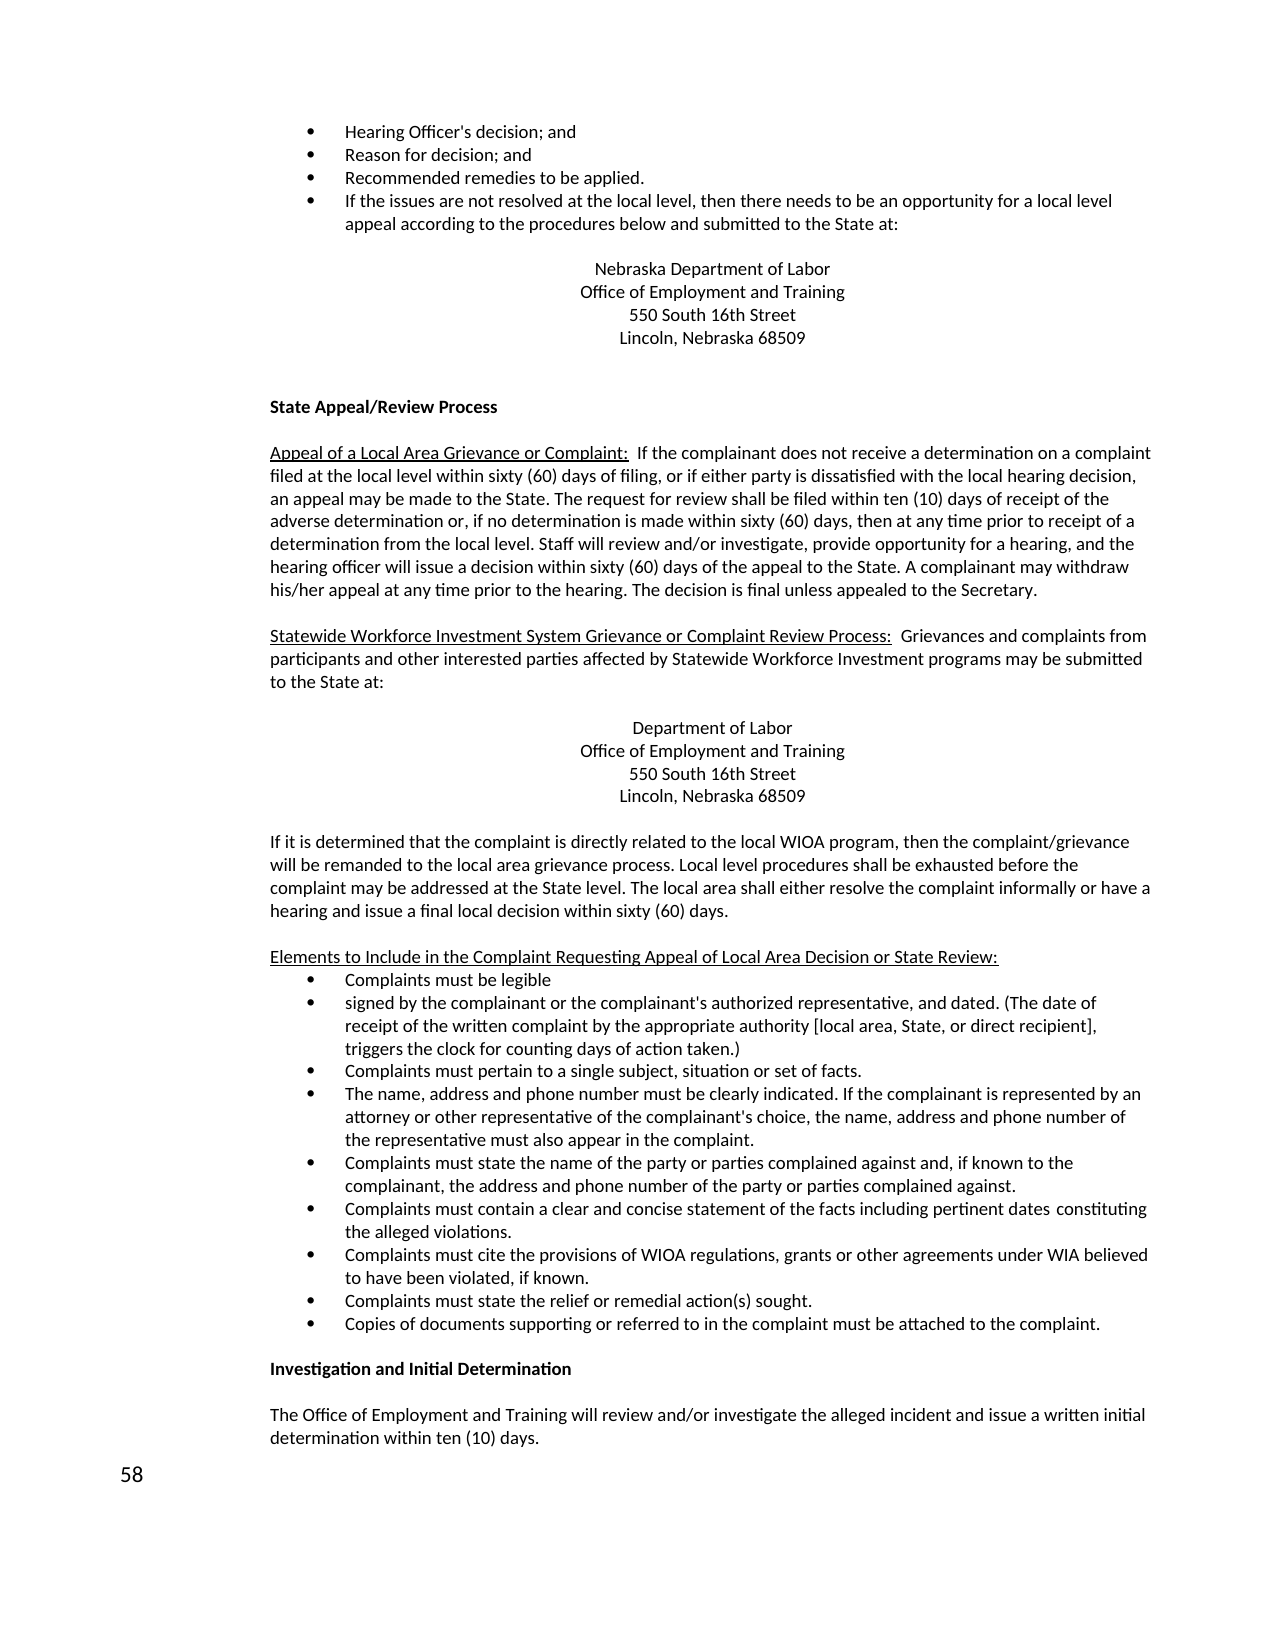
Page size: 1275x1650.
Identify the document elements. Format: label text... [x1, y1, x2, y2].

text Appeal of a Local Area Grievance or Complaint: If the complainant does not receive a determination on a complaint filed at the local level within sixty (60) days of filing, or if either party is dissatisfied with the local hearing decision, an appeal may be made to the State. The request for review shall be filed within ten (10) days of receipt of the adverse determination or, if no determination is made within sixty (60) days, then at any time prior to receipt of a determination from the local level. Staff will review and/or investigate, provide opportunity for a hearing, and the hearing officer will issue a decision within sixty (60) days of the appeal to the State. A complainant may withdraw his/her appeal at any time prior to the hearing. The decision is final unless appealed to the Secretary. [270, 441, 1155, 601]
list Recommended remedies to be applied. [307, 166, 1155, 189]
list Complaints must pertain to a single subject, situation or set of facts. [307, 1059, 1155, 1082]
text Elements to Include in the Complaint Requesting Appeal of Local Area Decision or State Review: [270, 945, 1155, 968]
text Statewide Workforce Investment System Grievance or Complaint Review Process: Grievances and complaints from participants and other interested parties affected by Statewide Workforce Investment programs may be submitted to the State at: [270, 624, 1155, 693]
list signed by the complainant or the complainant's authorized representative, and dated. (The date of receipt of the written complaint by the appropriate authority [local area, State, or direct recipient], triggers the clock for counting days of action taken.) [307, 991, 1155, 1059]
text If it is determined that the complaint is directly related to the local WIOA program, then the complaint/grievance will be remanded to the local area grievance process. Local level procedures shall be exhausted before the complaint may be addressed at the State level. The local area shall either resolve the complaint informally or have a hearing and issue a final local decision within sixty (60) days. [270, 830, 1155, 922]
list Copies of documents supporting or referred to in the complaint must be attached to the complaint. [307, 1312, 1155, 1334]
text Nebraska Department of Labor [270, 257, 1155, 280]
text Office of Employment and Training [270, 739, 1155, 762]
list Complaints must cite the provisions of WIOA regulations, grants or other agreements under WIA believed to have been violated, if known. [307, 1243, 1155, 1289]
list The name, address and phone number must be clearly indicated. If the complainant is represented by an attorney or other representative of the complainant's choice, the name, address and phone number of the representative must also appear in the complaint. [307, 1082, 1155, 1151]
list Complaints must contain a clear and concise statement of the facts including pertinent dates constituting the alleged violations. [307, 1197, 1155, 1243]
list If the issues are not resolved at the local level, then there needs to be an opportunity for a local level appeal according to the procedures below and submitted to the State at: [307, 189, 1155, 234]
list Complaints must state the relief or remedial action(s) sought. [307, 1289, 1155, 1312]
text Department of Labor [270, 716, 1155, 739]
text Investigation and Initial Determination [195, 1357, 1155, 1380]
text 550 South 16th Street [270, 762, 1155, 784]
text 550 South 16th Street [270, 303, 1155, 326]
text State Appeal/Review Process [270, 395, 1155, 418]
list Hearing Officer's decision; and [307, 120, 1155, 143]
text Office of Employment and Training [270, 280, 1155, 303]
list Complaints must be legible [307, 968, 1155, 991]
list Reason for decision; and [307, 143, 1155, 166]
text The Office of Employment and Training will review and/or investigate the alleged incident and issue a written initial determination within ten (10) days. [270, 1403, 1155, 1449]
text Lincoln, Nebraska 68509 [270, 784, 1155, 807]
text Lincoln, Nebraska 68509 [270, 326, 1155, 349]
list Complaints must state the name of the party or parties complained against and, if known to the complainant, the address and phone number of the party or parties complained against. [307, 1151, 1155, 1197]
